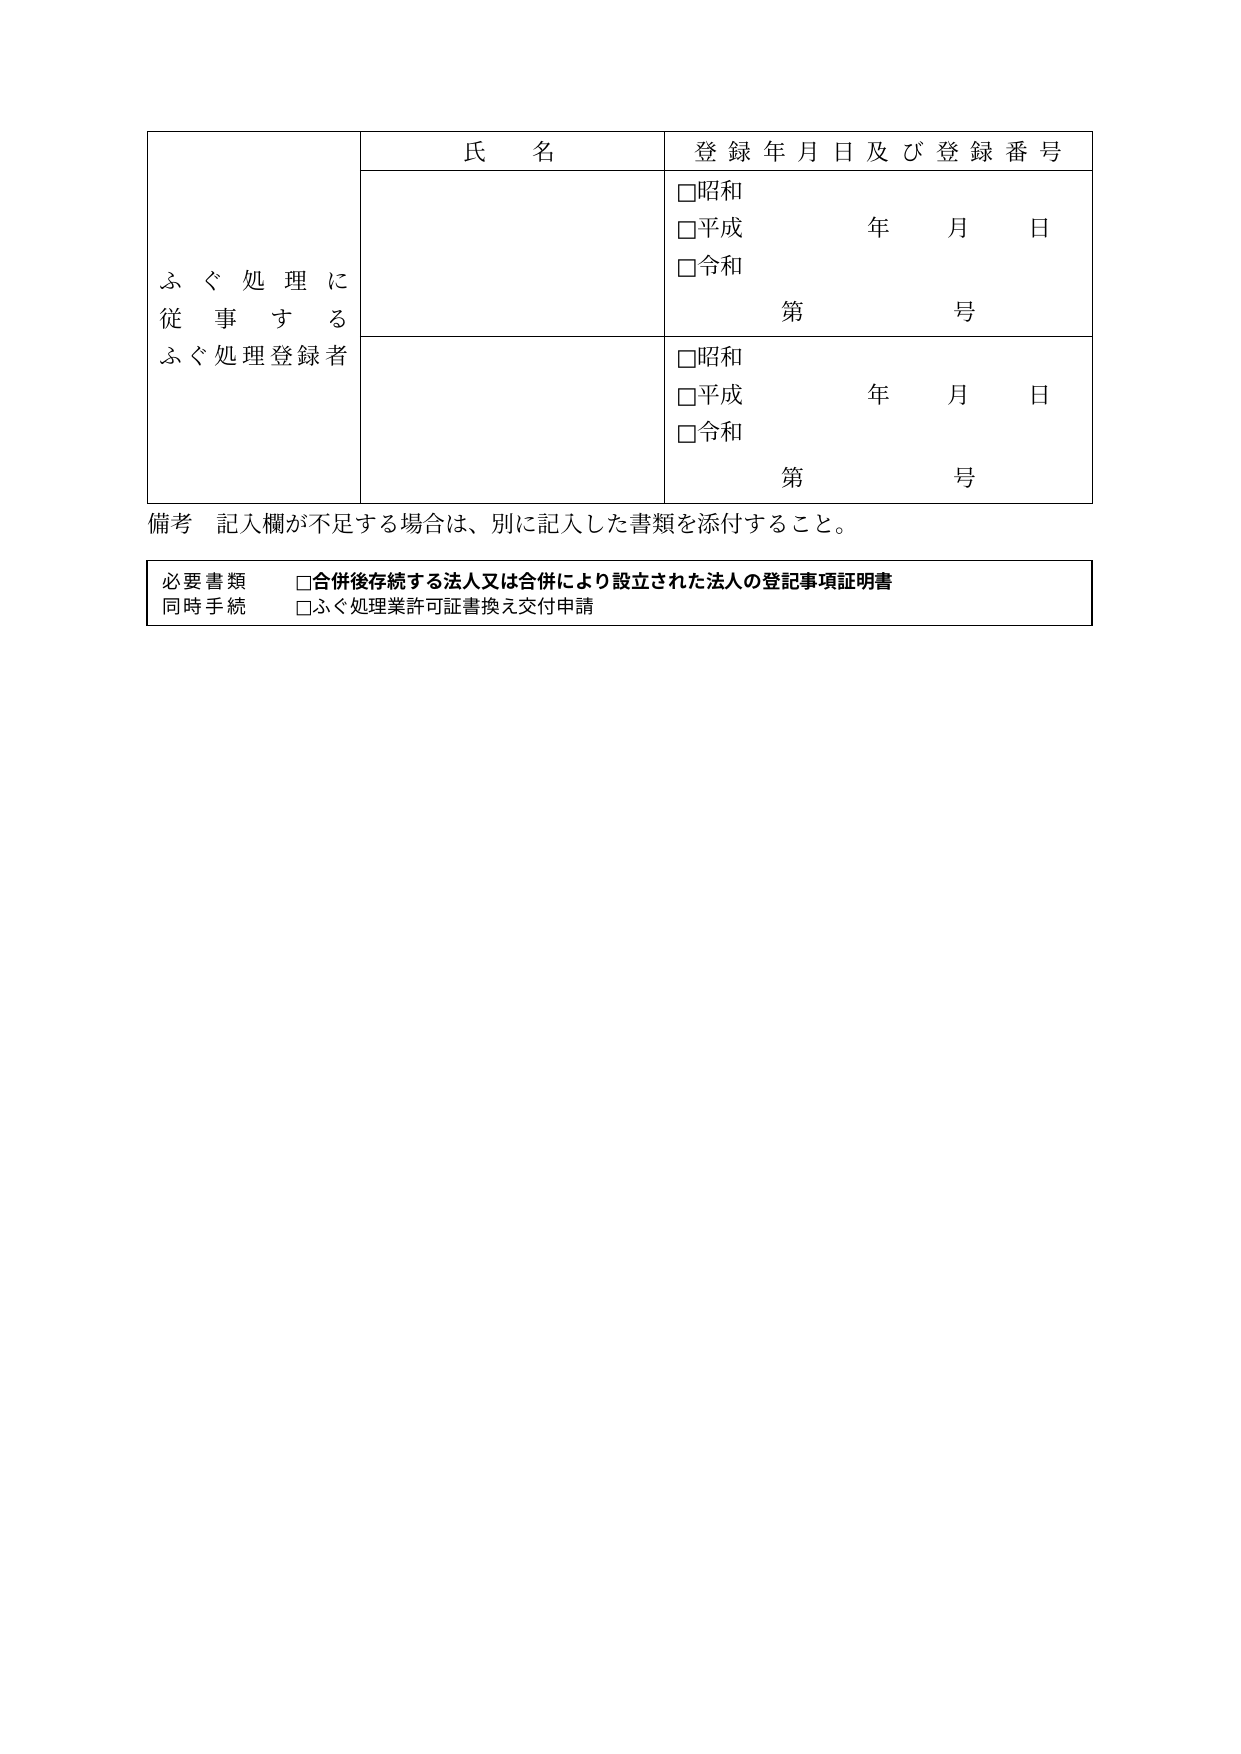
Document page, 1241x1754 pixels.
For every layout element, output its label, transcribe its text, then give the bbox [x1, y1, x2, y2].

table_cell 氏 名 [361, 132, 664, 169]
table_cell □昭和 □平成 □令和 [665, 171, 768, 283]
table_cell ふぐ処理に 従事する ふぐ処理登録者 [148, 132, 360, 503]
table_cell □昭和 □平成 □令和 [665, 337, 768, 450]
table_cell [361, 337, 664, 503]
table_cell 年 月 日 [768, 171, 1092, 283]
text 備考 記入欄が不足する場合は、別に記入した書類を添付すること。 [148, 504, 1092, 541]
table_cell 第 号 [665, 450, 1092, 503]
table_cell 登録年月日及び登録番号 [665, 132, 1092, 169]
table_cell [361, 171, 664, 336]
table_cell 年 月 日 [768, 337, 1092, 450]
table_cell 第 号 [665, 283, 1092, 336]
